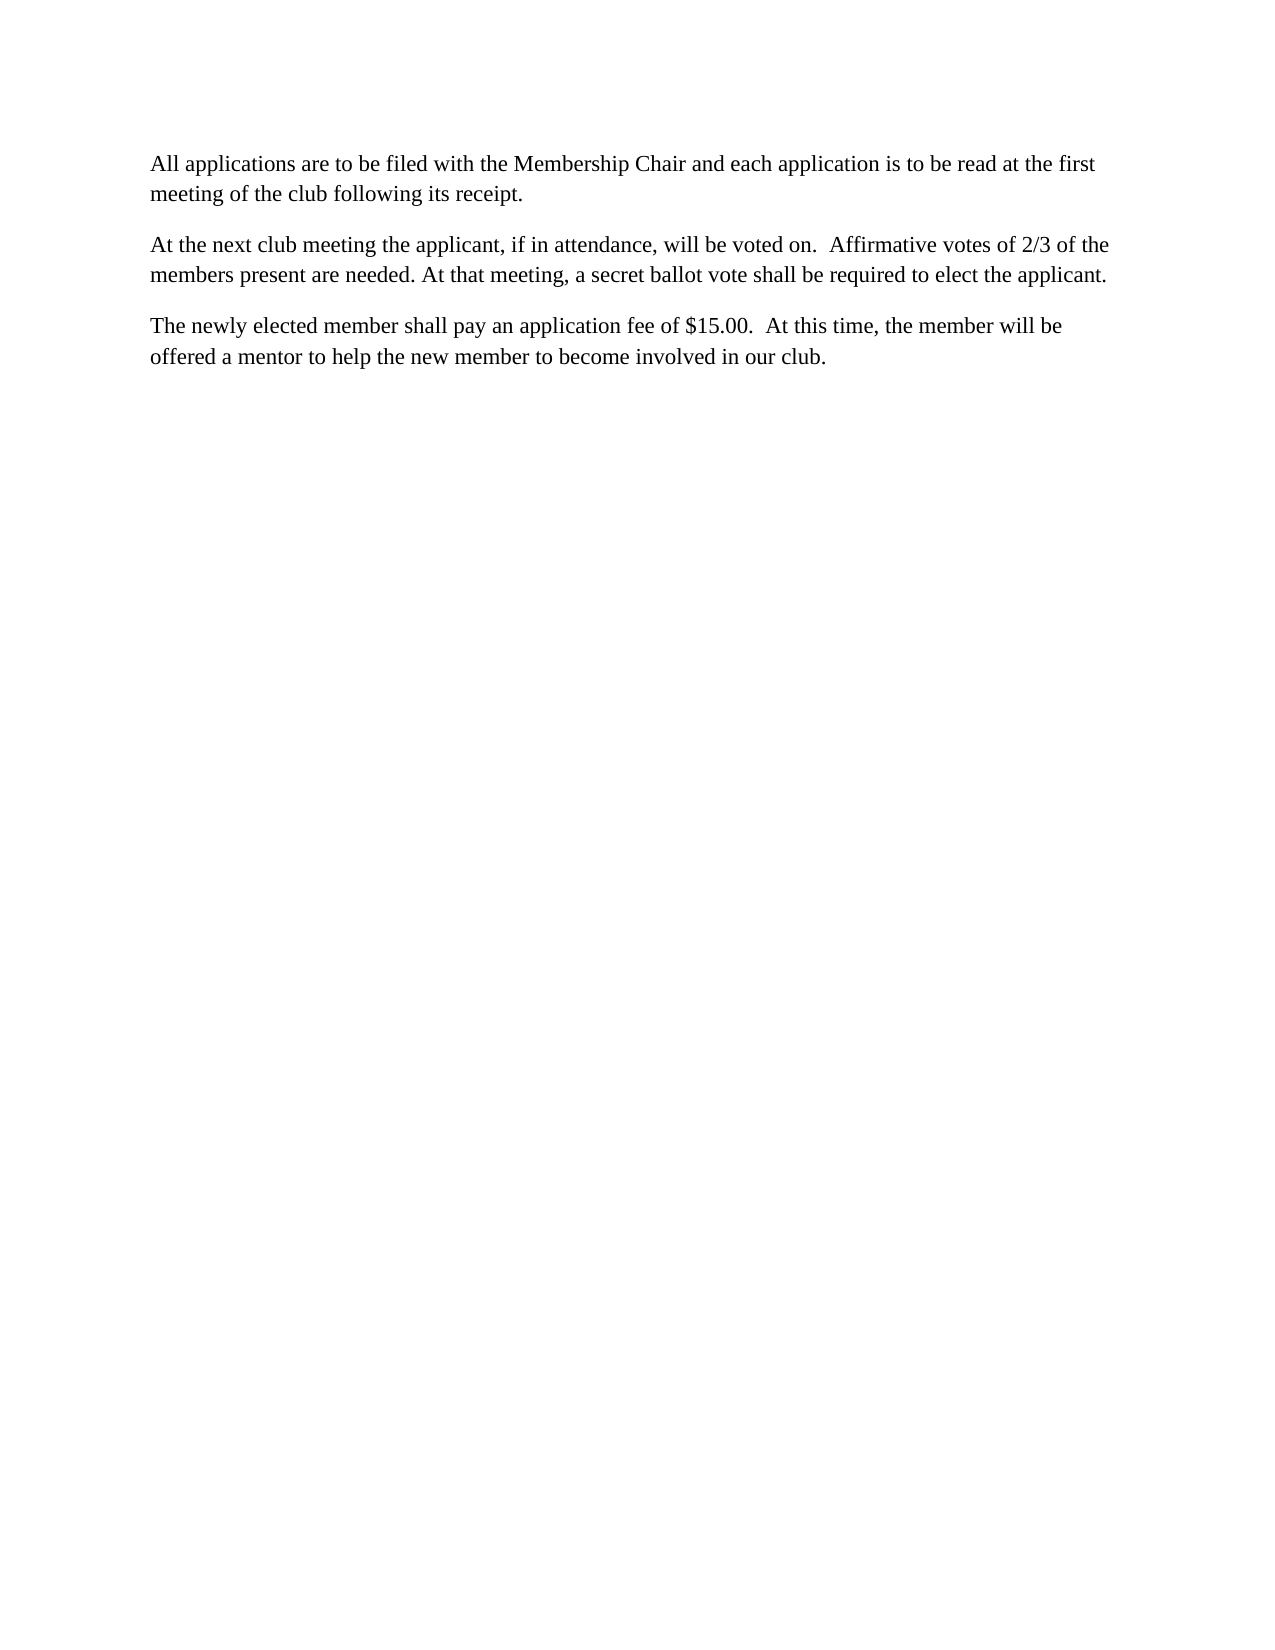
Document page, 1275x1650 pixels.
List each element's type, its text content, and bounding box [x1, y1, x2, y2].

text At the next club meeting the applicant, if in attendance, will be voted on. Affirmative votes of 2/3 of the members present are needed. At that meeting, a secret ballot vote shall be required to elect the applicant. [150, 231, 1125, 288]
text All applications are to be filed with the Membership Chair and each application is to be read at the first meeting of the club following its receipt. [150, 150, 1125, 207]
text The newly elected member shall pay an application fee of $15.00. At this time, the member will be offered a mentor to help the new member to become involved in our club. [150, 312, 1125, 369]
